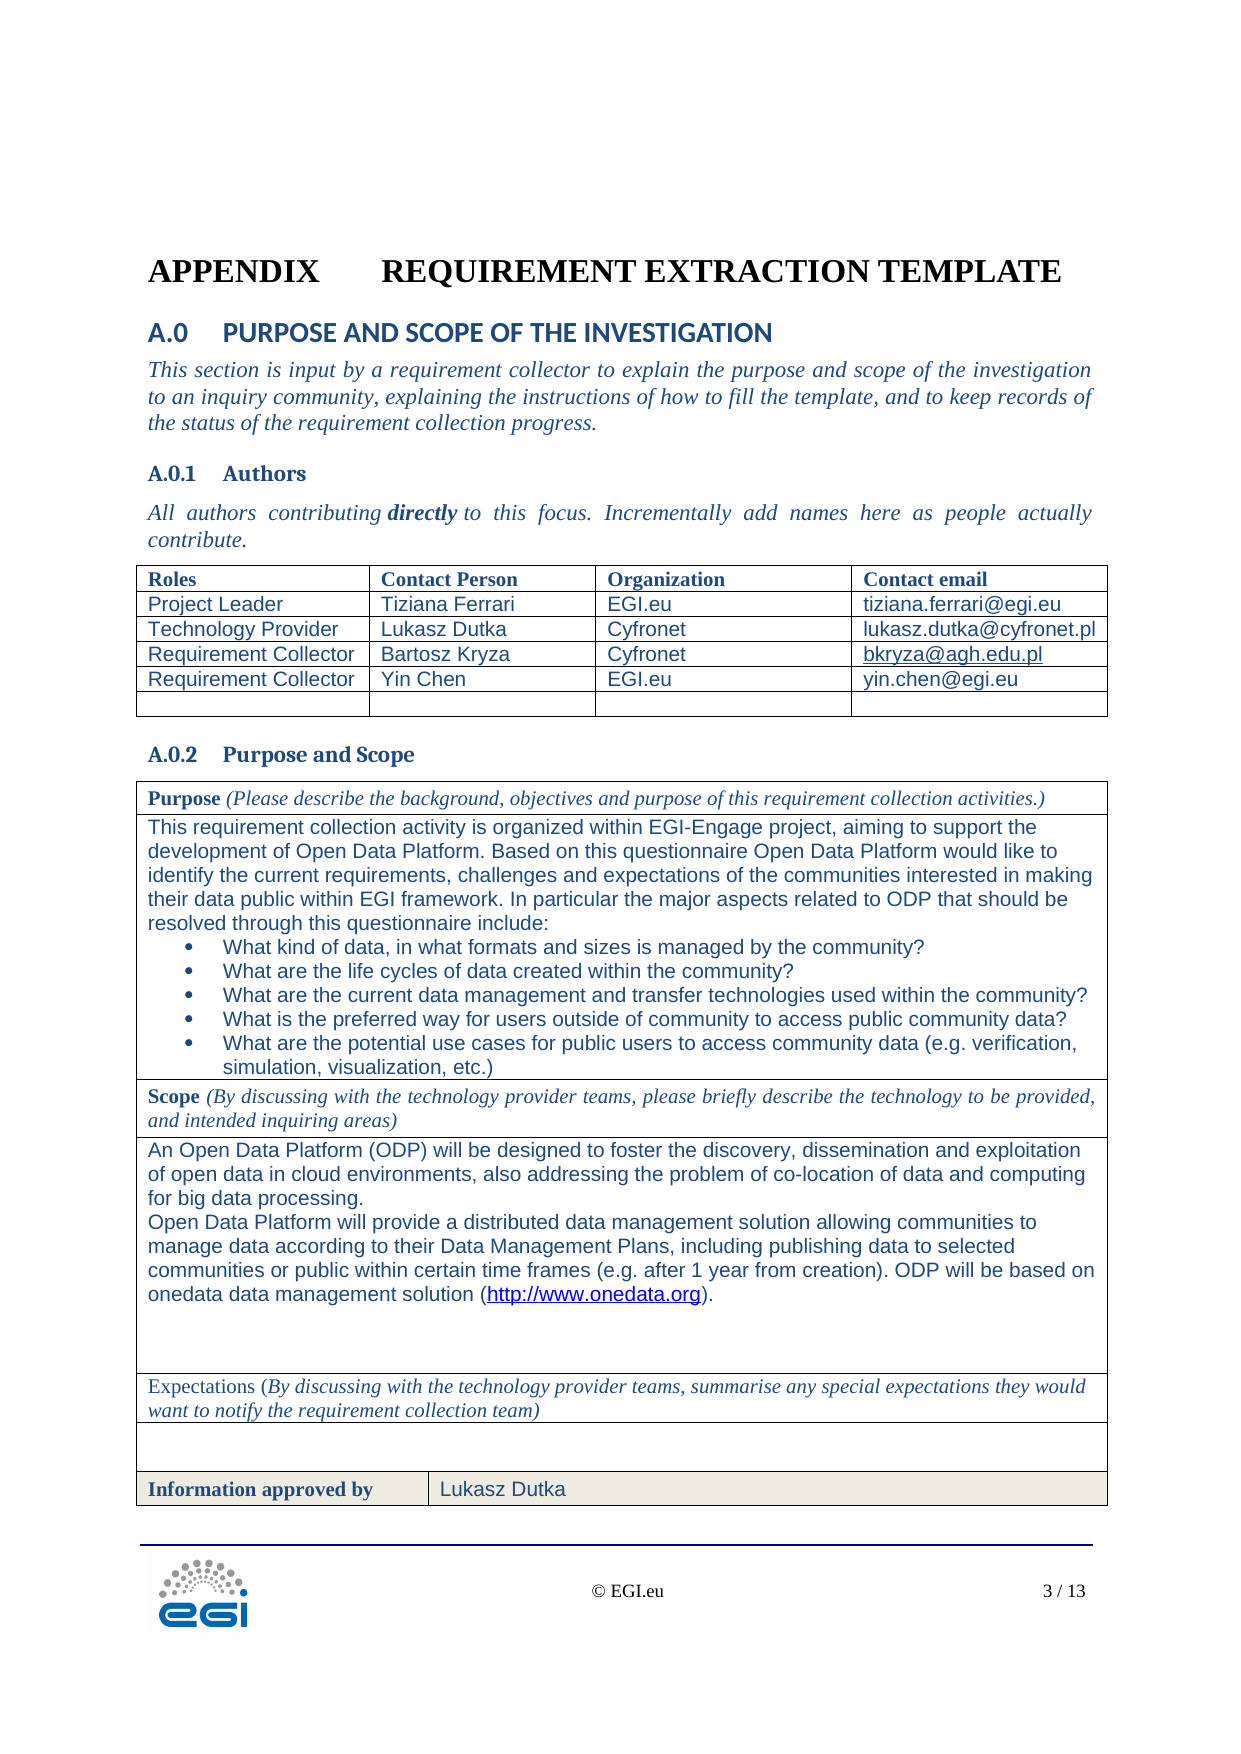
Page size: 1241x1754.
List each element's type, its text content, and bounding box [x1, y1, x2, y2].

picture [147, 1549, 258, 1638]
table_cell lukasz.dutka@cyfronet.pl [852, 617, 1107, 641]
table_cell tiziana.ferrari@egi.eu [852, 592, 1107, 616]
table_cell bkryza@agh.edu.pl [852, 642, 1107, 666]
table_cell Project Leader [137, 592, 369, 616]
table_cell Requirement Collector [137, 667, 369, 691]
text This section is input by a requirement collector to explain the purpose and scope of the investigation to an inquiry community, explaining the instructions of how to fill the template, and to keep records of the status of the requirement collection progress. [148, 356, 1092, 436]
table_cell This requirement collection activity is organized within EGI-Engage project, aiming to support the development of Open Data Platform. Based on this questionnaire Open Data Platform would like to identify the current requirements, challenges and expectations of the communities interested in making their data public within EGI framework. In particular the major aspects related to ODP that should be resolved through this questionnaire include: What kind of data, in what formats and sizes is managed by the community? What are the life cycles of data created within the community? What are the current data management and transfer technologies used within the community? What is the preferred way for users outside of community to access public community data? What are the potential use cases for public users to access community data (e.g. verification, simulation, visualization, etc.) [137, 815, 1107, 1079]
table_cell Cyfronet [596, 617, 851, 641]
table_cell [370, 692, 595, 716]
table_cell [596, 692, 851, 716]
text A.0.2 Purpose and Scope [148, 742, 1092, 768]
table_header Organization [596, 566, 851, 591]
subtitle Appendix Requirement ExtractiOn Template [148, 251, 1092, 289]
table_cell [137, 692, 369, 716]
text A.0.1 Authors [148, 461, 1092, 487]
table_cell Expectations (By discussing with the technology provider teams, summarise any special expectations they would want to notify the requirement collection team) [137, 1374, 1107, 1422]
table_header Roles [137, 566, 369, 591]
table_cell An Open Data Platform (ODP) will be designed to foster the discovery, dissemination and exploitation of open data in cloud environments, also addressing the problem of co-location of data and computing for big data processing. Open Data Platform will provide a distributed data management solution allowing communities to manage data according to their Data Management Plans, including publishing data to selected communities or public within certain time frames (e.g. after 1 year from creation). ODP will be based on onedata data management solution (http://www.onedata.org). [137, 1138, 1107, 1373]
table_cell Technology Provider [137, 617, 369, 641]
table_cell EGI.eu [596, 592, 851, 616]
table_cell Bartosz Kryza [370, 642, 595, 666]
table_cell yin.chen@egi.eu [852, 667, 1107, 691]
table_cell Yin Chen [370, 667, 595, 691]
table_cell Information approved by [137, 1472, 428, 1505]
table_cell Tiziana Ferrari [370, 592, 595, 616]
table_cell Lukasz Dutka [429, 1472, 1107, 1505]
table_cell [852, 692, 1107, 716]
table_header Contact Person [370, 566, 595, 591]
list A.0 Purpose and Scope of the investigation [148, 314, 1092, 350]
table_cell Cyfronet [596, 642, 851, 666]
table_cell EGI.eu [596, 667, 851, 691]
table_header Contact email [852, 566, 1107, 591]
table_cell Requirement Collector [137, 642, 369, 666]
table_cell [137, 1423, 1107, 1471]
table_header Purpose (Please describe the background, objectives and purpose of this requirement collection activities.) [137, 782, 1107, 814]
text All authors contributing directly to this focus. Incrementally add names here as people actually contribute. [148, 499, 1092, 552]
table_cell Lukasz Dutka [370, 617, 595, 641]
table_cell Scope (By discussing with the technology provider teams, please briefly describe the technology to be provided, and intended inquiring areas) [137, 1080, 1107, 1137]
